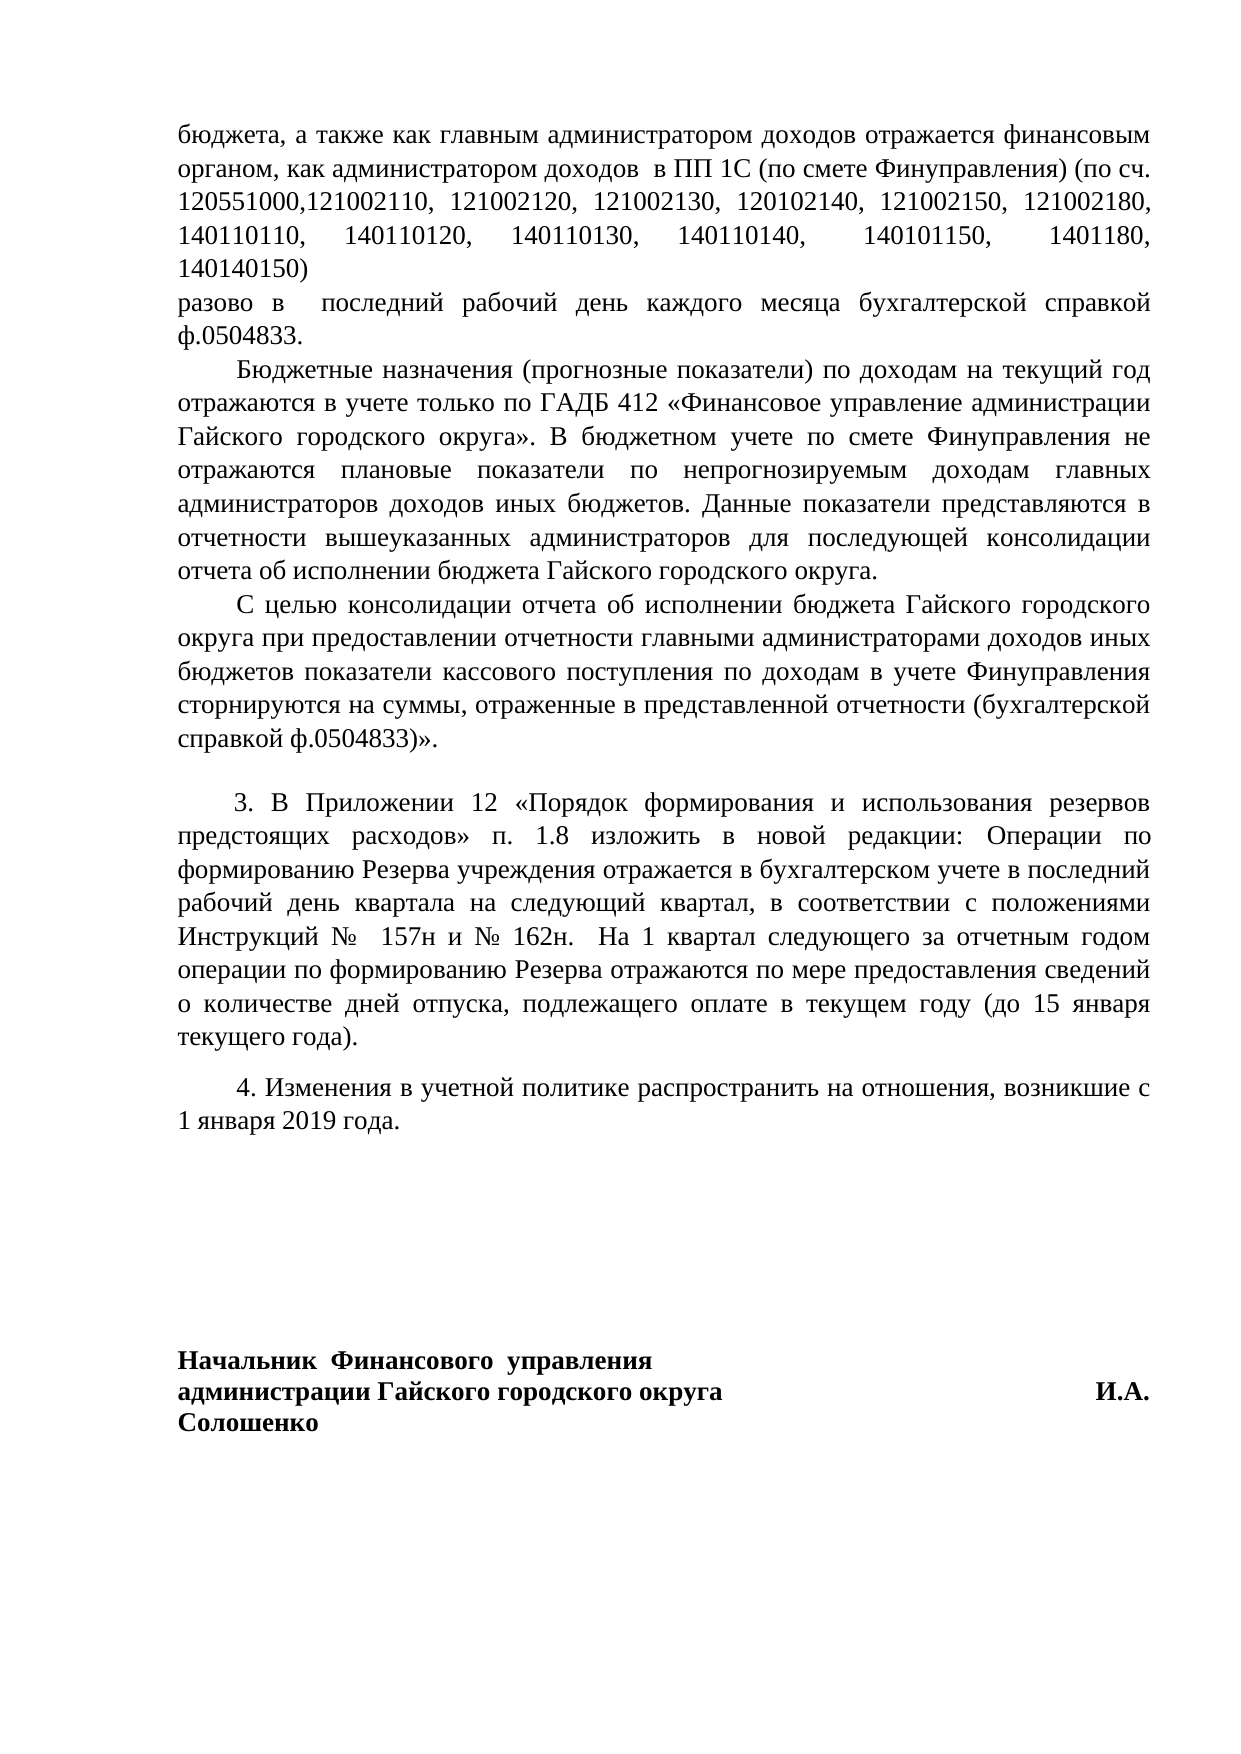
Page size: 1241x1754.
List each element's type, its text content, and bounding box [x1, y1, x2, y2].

text Начальник Финансового управления [177, 1344, 1152, 1375]
text 4. Изменения в учетной политике распространить на отношения, возникшие с 1 января 2019 года. [177, 1071, 1152, 1135]
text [177, 118, 1152, 283]
text Бюджетные назначения (прогнозные показатели) по доходам на текущий год отражаются в учете только по ГАДБ 412 «Финансовое управление администрации Гайского городского округа». В бюджетном учете по смете Финуправления не отражаются плановые показатели по непрогнозируемым доходам главных администраторов доходов иных бюджетов. Данные показатели представляются в отчетности вышеуказанных администраторов для последующей консолидации отчета об исполнении бюджета Гайского городского округа. [177, 353, 1152, 585]
text разово в последний рабочий день каждого месяца бухгалтерской справкой ф.0504833. [177, 286, 1152, 351]
text администрации Гайского городского округа И.А. Солошенко [177, 1375, 1152, 1437]
text С целью консолидации отчета об исполнении бюджета Гайского городского округа при предоставлении отчетности главными администраторами доходов иных бюджетов показатели кассового поступления по доходам в учете Финуправления сторнируются на суммы, отраженные в представленной отчетности (бухгалтерской справкой ф.0504833)». [177, 588, 1152, 753]
text 3. В Приложении 12 «Порядок формирования и использования резервов предстоящих расходов» п. 1.8 изложить в новой редакции: Операции по формированию Резерва учреждения отражается в бухгалтерском учете в последний рабочий день квартала на следующий квартал, в соответствии с положениями Инструкций № 157н и № 162н. На 1 квартал следующего за отчетным годом операции по формированию Резерва отражаются по мере предоставления сведений о количестве дней отпуска, подлежащего оплате в текущем году (до 15 января текущего года). [177, 786, 1152, 1052]
